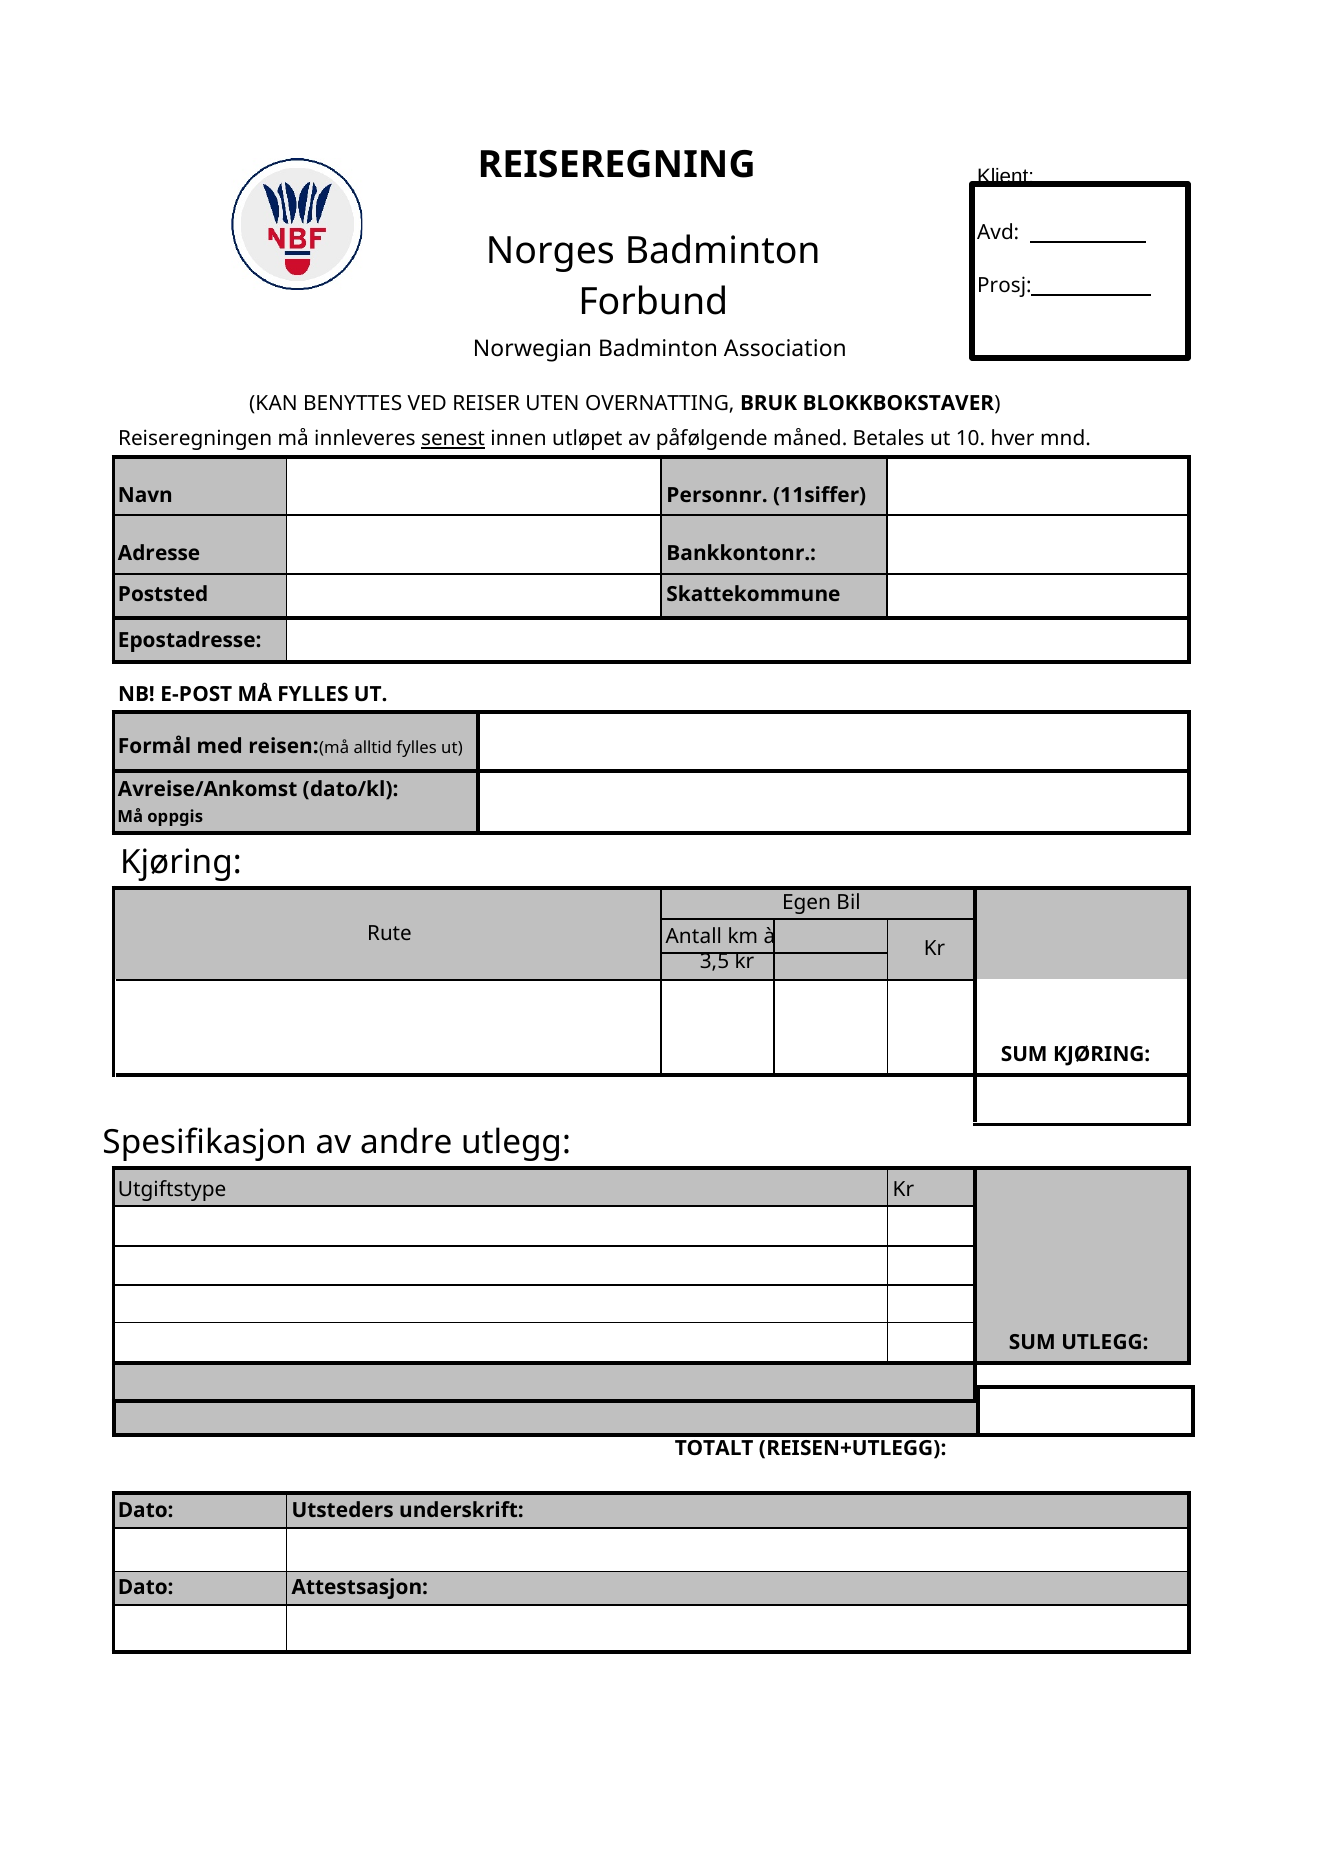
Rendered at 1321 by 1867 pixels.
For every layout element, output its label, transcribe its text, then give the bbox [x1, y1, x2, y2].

table_cell [287, 516, 660, 573]
table_cell [115, 1529, 286, 1571]
table_cell [888, 1247, 973, 1284]
table_cell [287, 1606, 1187, 1650]
table_header [977, 1170, 1187, 1205]
table_cell [888, 1323, 973, 1361]
table_cell [115, 1606, 286, 1650]
table_header Dato: [115, 1495, 286, 1527]
table_cell [287, 575, 660, 616]
table_header Utsteders underskrift: [287, 1495, 1187, 1527]
table_header [888, 459, 1187, 514]
table_header [287, 459, 660, 514]
text Avd: Prosj: [977, 192, 1156, 298]
text Norges Badminton Forbund [410, 224, 896, 326]
table_cell Må oppgis [115, 806, 476, 831]
table_cell [977, 1365, 1189, 1399]
text Norwegian Badminton Association [473, 331, 891, 361]
table_cell [115, 1365, 973, 1399]
table_header Kr [888, 1170, 973, 1205]
table_cell [115, 1247, 887, 1284]
table_cell SUM UTLEGG: [977, 1205, 1187, 1361]
table_cell [480, 773, 1187, 831]
picture [231, 158, 363, 290]
table_cell Attestsasjon: [287, 1572, 1187, 1604]
table_cell [888, 575, 1187, 616]
text REISEREGNING [477, 141, 891, 188]
table_cell Avreise/Ankomst (dato/kl): [115, 773, 476, 806]
table_cell [115, 1323, 887, 1361]
table_cell Skattekommune [662, 575, 886, 616]
table_cell Adresse [115, 516, 286, 573]
table_cell Poststed [115, 575, 286, 616]
text Spesifikasjon av andre utlegg: [102, 1120, 1206, 1160]
text Klient: [977, 163, 1206, 187]
table_cell [287, 1529, 1187, 1571]
table_header Personnr. (11siffer) [662, 459, 886, 514]
table_header Utgiftstype [115, 1170, 887, 1205]
text (KAN BENYTTES VED REISER UTEN OVERNATTING, BRUK BLOKKBOKSTAVER) [249, 388, 1206, 416]
text Kjøring: [120, 836, 1206, 879]
text Reiseregningen må innleveres senest innen utløpet av påfølgende måned. Betales ut 10. hver mnd. [118, 422, 1206, 450]
table_cell [287, 620, 1187, 660]
table_cell Epostadresse: [115, 620, 286, 660]
table_cell [888, 1207, 973, 1245]
table_cell [888, 516, 1187, 573]
table_cell Bankkontonr.: [662, 516, 886, 573]
table_header Navn [115, 459, 286, 514]
table_header Formål med reisen:(må alltid fylles ut) [115, 714, 476, 769]
table_cell [115, 1286, 887, 1322]
table_cell [888, 1286, 973, 1322]
table_cell Dato: [115, 1572, 286, 1604]
table_cell [115, 1207, 887, 1245]
text TOTALT (REISEN+UTLEGG): [674, 1432, 1206, 1461]
table_header [480, 714, 1187, 769]
text NB! E-POST MÅ FYLLES UT. [118, 678, 1206, 706]
